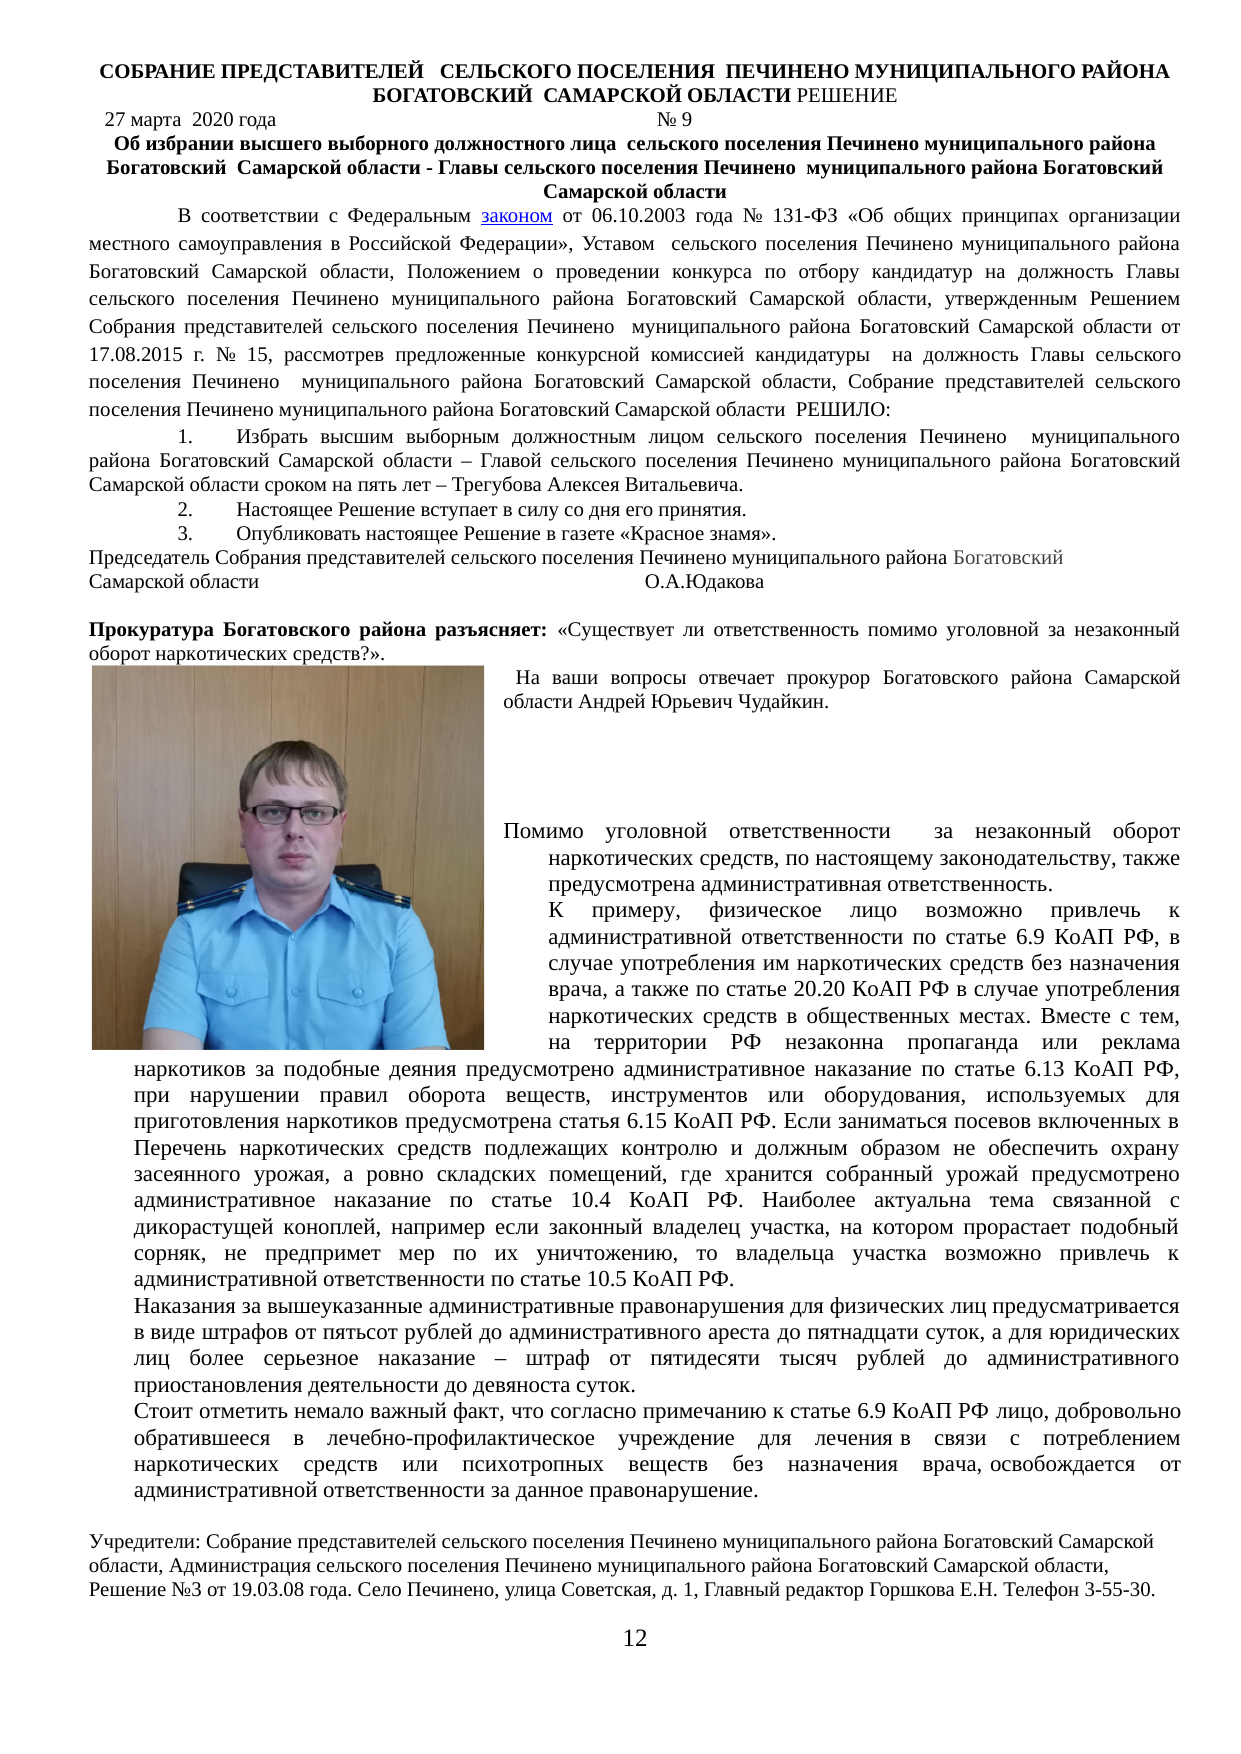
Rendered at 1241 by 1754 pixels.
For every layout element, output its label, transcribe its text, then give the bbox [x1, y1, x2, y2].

list Настоящее Решение вступает в силу со дня его принятия. [89, 496, 1181, 521]
text В соответствии с Федеральным законом от 06.10.2003 года № 131-ФЗ «Об общих принципах организации местного самоуправления в Российской Федерации», Уставом сельского поселения Печинено муниципального района Богатовский Самарской области, Положением о проведении конкурса по отбору кандидатур на должность Главы сельского поселения Печинено муниципального района Богатовский Самарской области, утвержденным Решением Собрания представителей сельского поселения Печинено муниципального района Богатовский Самарской области от 17.08.2015 г. № 15, рассмотрев предложенные конкурсной комиссией кандидатуры на должность Главы сельского поселения Печинено муниципального района Богатовский Самарской области, Собрание представителей сельского поселения Печинено муниципального района Богатовский Самарской области РЕШИЛО: [89, 203, 1181, 421]
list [89, 1529, 1181, 1601]
list Опубликовать настоящее Решение в газете «Красное знамя». [89, 521, 1181, 544]
list К примеру, физическое лицо возможно привлечь к административной ответственности по статье 6.9 КоАП РФ, в случае употребления им наркотических средств без назначения врача, а также по статье 20.20 КоАП РФ в случае употребления наркотических средств в общественных местах. Вместе с тем, на территории РФ незаконна пропаганда или реклама наркотиков за подобные деяния предусмотрено административное наказание по статье 6.13 КоАП РФ, при нарушении правил оборота веществ, инструментов или оборудования, используемых для приготовления наркотиков предусмотрена статья 6.15 КоАП РФ. Если заниматься посевов включенных в Перечень наркотических средств подлежащих контролю и должным образом не обеспечить охрану засеянного урожая, а ровно складских помещений, где хранится собранный урожай предусмотрено административное наказание по статье 10.4 КоАП РФ. Наиболее актуальна тема связанной с дикорастущей коноплей, например если законный владелец участка, на котором прорастает подобный сорняк, не предпримет мер по их уничтожению, то владельца участка возможно привлечь к административной ответственности по статье 10.5 КоАП РФ. [89, 896, 1181, 1292]
text 27 марта 2020 года № 9 [89, 107, 1181, 131]
list Избрать высшим выборным должностным лицом сельского поселения Печинено муниципального района Богатовский Самарской области – Главой сельского поселения Печинено муниципального района Богатовский Самарской области сроком на пять лет – Трегубова Алексея Витальевича. [89, 424, 1181, 496]
list Наказания за вышеуказанные административные правонарушения для физических лиц предусматривается в виде штрафов от пятьсот рублей до административного ареста до пятнадцати суток, а для юридических лиц более серьезное наказание – штраф от пятидесяти тысяч рублей до административного приостановления деятельности до девяноста суток. [89, 1292, 1181, 1397]
text Прокуратура Богатовского района разъясняет: «Существует ли ответственность помимо уголовной за незаконный оборот наркотических средств?». [89, 617, 1181, 665]
picture [91, 665, 485, 1050]
text Председатель Собрания представителей сельского поселения Печинено муниципального района Богатовский [89, 544, 1181, 569]
text СОБРАНИЕ ПРЕДСТАВИТЕЛЕЙ СЕЛЬСКОГО ПОСЕЛЕНИЯ ПЕЧИНЕНО МУНИЦИПАЛЬНОГО РАЙОНА БОГАТОВСКИЙ САМАРСКОЙ ОБЛАСТИ РЕШЕНИЕ [89, 59, 1181, 107]
text Самарской области О.А.Юдакова [89, 569, 1181, 593]
list Помимо уголовной ответственности за незаконный оборот наркотических средств, по настоящему законодательству, также предусмотрена административная ответственность. [485, 817, 1181, 896]
list Стоит отметить немало важный факт, что согласно примечанию к статье 6.9 КоАП РФ лицо, добровольно обратившееся в лечебно-профилактическое учреждение для лечения в связи с потреблением наркотических средств или психотропных веществ без назначения врача, освобождается от административной ответственности за данное правонарушение. [89, 1397, 1181, 1503]
text На ваши вопросы отвечает прокурор Богатовского района Самарской области Андрей Юрьевич Чудайкин. [485, 665, 1181, 713]
text Об избрании высшего выборного должностного лица сельского поселения Печинено муниципального района Богатовский Самарской области - Главы сельского поселения Печинено муниципального района Богатовский Самарской области [89, 131, 1181, 203]
